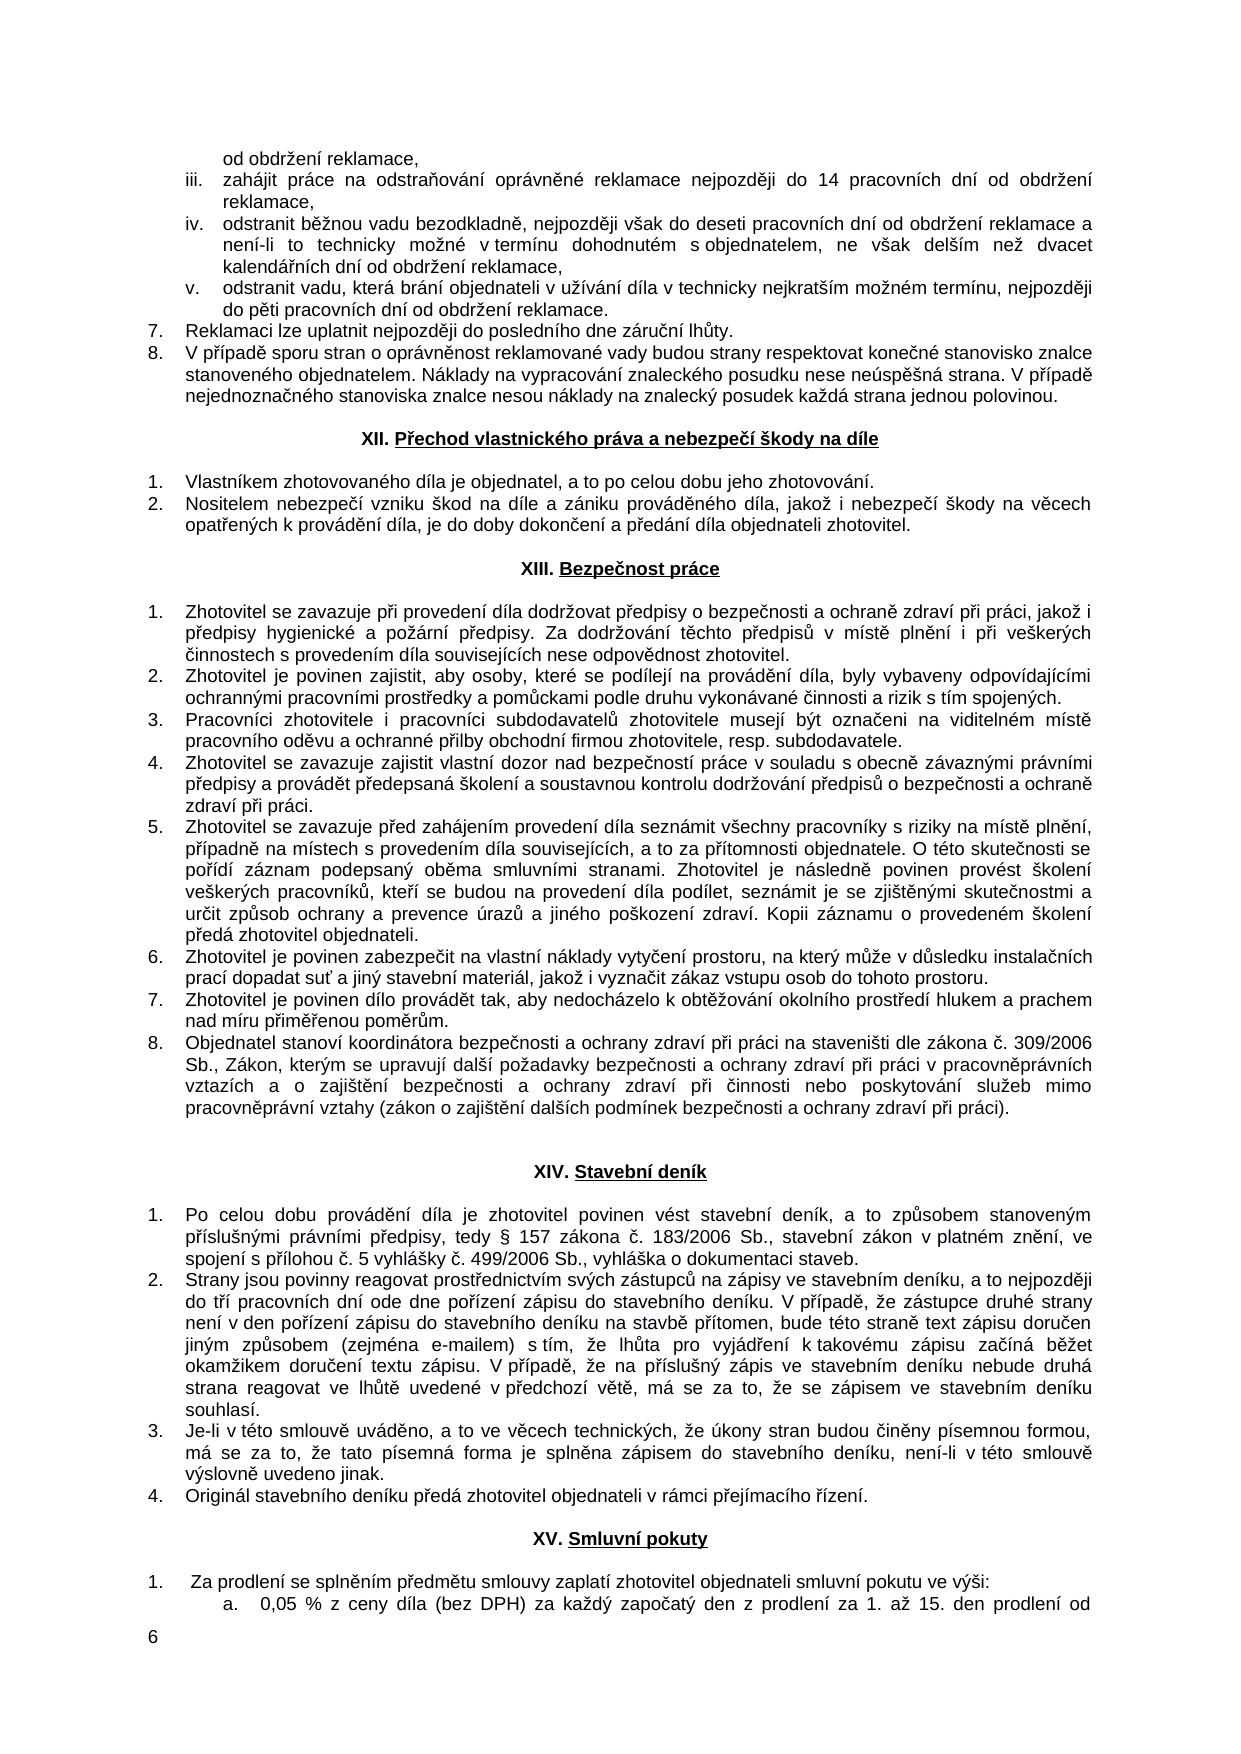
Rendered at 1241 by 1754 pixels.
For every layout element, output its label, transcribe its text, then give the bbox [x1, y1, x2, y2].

list Originál stavebního deníku předá zhotovitel objednateli v rámci přejímacího řízení. [148, 1484, 1092, 1506]
list Reklamaci lze uplatnit nejpozději do posledního dne záruční lhůty. [148, 320, 1092, 342]
list Vlastníkem zhotovovaného díla je objednatel, a to po celou dobu jeho zhotovování. [148, 471, 1092, 493]
list Zhotovitel je povinen zabezpečit na vlastní náklady vytyčení prostoru, na který může v důsledku instalačních prací dopadat suť a jiný stavební materiál, jakož i vyznačit zákaz vstupu osob do tohoto prostoru. [148, 946, 1092, 989]
list Zhotovitel se zavazuje před zahájením provedení díla seznámit všechny pracovníky s riziky na místě plnění, případně na místech s provedením díla souvisejících, a to za přítomnosti objednatele. O této skutečnosti se pořídí záznam podepsaný oběma smluvními stranami. Zhotovitel je následně povinen provést školení veškerých pracovníků, kteří se budou na provedení díla podílet, seznámit je se zjištěnými skutečnostmi a určit způsob ochrany a prevence úrazů a jiného poškození zdraví. Kopii záznamu o provedeném školení předá zhotovitel objednateli. [148, 816, 1092, 946]
list Zhotovitel se zavazuje při provedení díla dodržovat předpisy o bezpečnosti a ochraně zdraví při práci, jakož i předpisy hygienické a požární předpisy. Za dodržování těchto předpisů v místě plnění i při veškerých činnostech s provedením díla souvisejících nese odpovědnost zhotovitel. [148, 601, 1092, 665]
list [223, 1592, 1092, 1614]
list Nositelem nebezpečí vzniku škod na díle a zániku prováděného díla, jakož i nebezpečí škody na věcech opatřených k provádění díla, je do doby dokončení a předání díla objednateli zhotovitel. [148, 493, 1092, 536]
list Strany jsou povinny reagovat prostřednictvím svých zástupců na zápisy ve stavebním deníku, a to nejpozději do tří pracovních dní ode dne pořízení zápisu do stavebního deníku. V případě, že zástupce druhé strany není v den pořízení zápisu do stavebního deníku na stavbě přítomen, bude této straně text zápisu doručen jiným způsobem (zejména e-mailem) s tím, že lhůta pro vyjádření k takovému zápisu začíná běžet okamžikem doručení textu zápisu. V případě, že na příslušný zápis ve stavebním deníku nebude druhá strana reagovat ve lhůtě uvedené v předchozí větě, má se za to, že se zápisem ve stavebním deníku souhlasí. [148, 1269, 1092, 1420]
list Po celou dobu provádění díla je zhotovitel povinen vést stavební deník, a to způsobem stanoveným příslušnými právními předpisy, tedy § 157 zákona č. 183/2006 Sb., stavební zákon v platném znění, ve spojení s přílohou č. 5 vyhlášky č. 499/2006 Sb., vyhláška o dokumentaci staveb. [148, 1204, 1092, 1269]
list Zhotovitel je povinen dílo provádět tak, aby nedocházelo k obtěžování okolního prostředí hlukem a prachem nad míru přiměřenou poměrům. [148, 989, 1092, 1032]
text XV. Smluvní pokuty [148, 1528, 1092, 1549]
text XII. Přechod vlastnického práva a nebezpečí škody na díle [148, 428, 1092, 449]
list Je-li v této smlouvě uváděno, a to ve věcech technických, že úkony stran budou činěny písemnou formou, má se za to, že tato písemná forma je splněna zápisem do stavebního deníku, není-li v této smlouvě výslovně uvedeno jinak. [148, 1420, 1092, 1484]
text XIII. Bezpečnost práce [148, 557, 1092, 579]
list Objednatel stanoví koordinátora bezpečnosti a ochrany zdraví při práci na staveništi dle zákona č. 309/2006 Sb., Zákon, kterým se upravují další požadavky bezpečnosti a ochrany zdraví při práci v pracovněprávních vztazích a o zajištění bezpečnosti a ochrany zdraví při činnosti nebo poskytování služeb mimo pracovněprávní vztahy (zákon o zajištění dalších podmínek bezpečnosti a ochrany zdraví při práci). [148, 1032, 1092, 1118]
list Pracovníci zhotovitele i pracovníci subdodavatelů zhotovitele musejí být označeni na viditelném místě pracovního oděvu a ochranné přilby obchodní firmou zhotovitele, resp. subdodavatele. [148, 708, 1092, 751]
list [185, 148, 1092, 169]
list Za prodlení se splněním předmětu smlouvy zaplatí zhotovitel objednateli smluvní pokutu ve výši: [148, 1571, 1092, 1592]
list odstranit vadu, která brání objednateli v užívání díla v technicky nejkratším možném termínu, nejpozději do pěti pracovních dní od obdržení reklamace. [185, 277, 1092, 320]
list Zhotovitel je povinen zajistit, aby osoby, které se podílejí na provádění díla, byly vybaveny odpovídajícími ochrannými pracovními prostředky a pomůckami podle druhu vykonávané činnosti a rizik s tím spojených. [148, 665, 1092, 708]
list zahájit práce na odstraňování oprávněné reklamace nejpozději do 14 pracovních dní od obdržení reklamace, [185, 169, 1092, 212]
text XIV. Stavební deník [148, 1161, 1092, 1183]
list Zhotovitel se zavazuje zajistit vlastní dozor nad bezpečností práce v souladu s obecně závaznými právními předpisy a provádět předepsaná školení a soustavnou kontrolu dodržování předpisů o bezpečnosti a ochraně zdraví při práci. [148, 751, 1092, 816]
list odstranit běžnou vadu bezodkladně, nejpozději však do deseti pracovních dní od obdržení reklamace a není-li to technicky možné v termínu dohodnutém s objednatelem, ne však delším než dvacet kalendářních dní od obdržení reklamace, [185, 212, 1092, 277]
list V případě sporu stran o oprávněnost reklamované vady budou strany respektovat konečné stanovisko znalce stanoveného objednatelem. Náklady na vypracování znaleckého posudku nese neúspěšná strana. V případě nejednoznačného stanoviska znalce nesou náklady na znalecký posudek každá strana jednou polovinou. [148, 342, 1092, 406]
